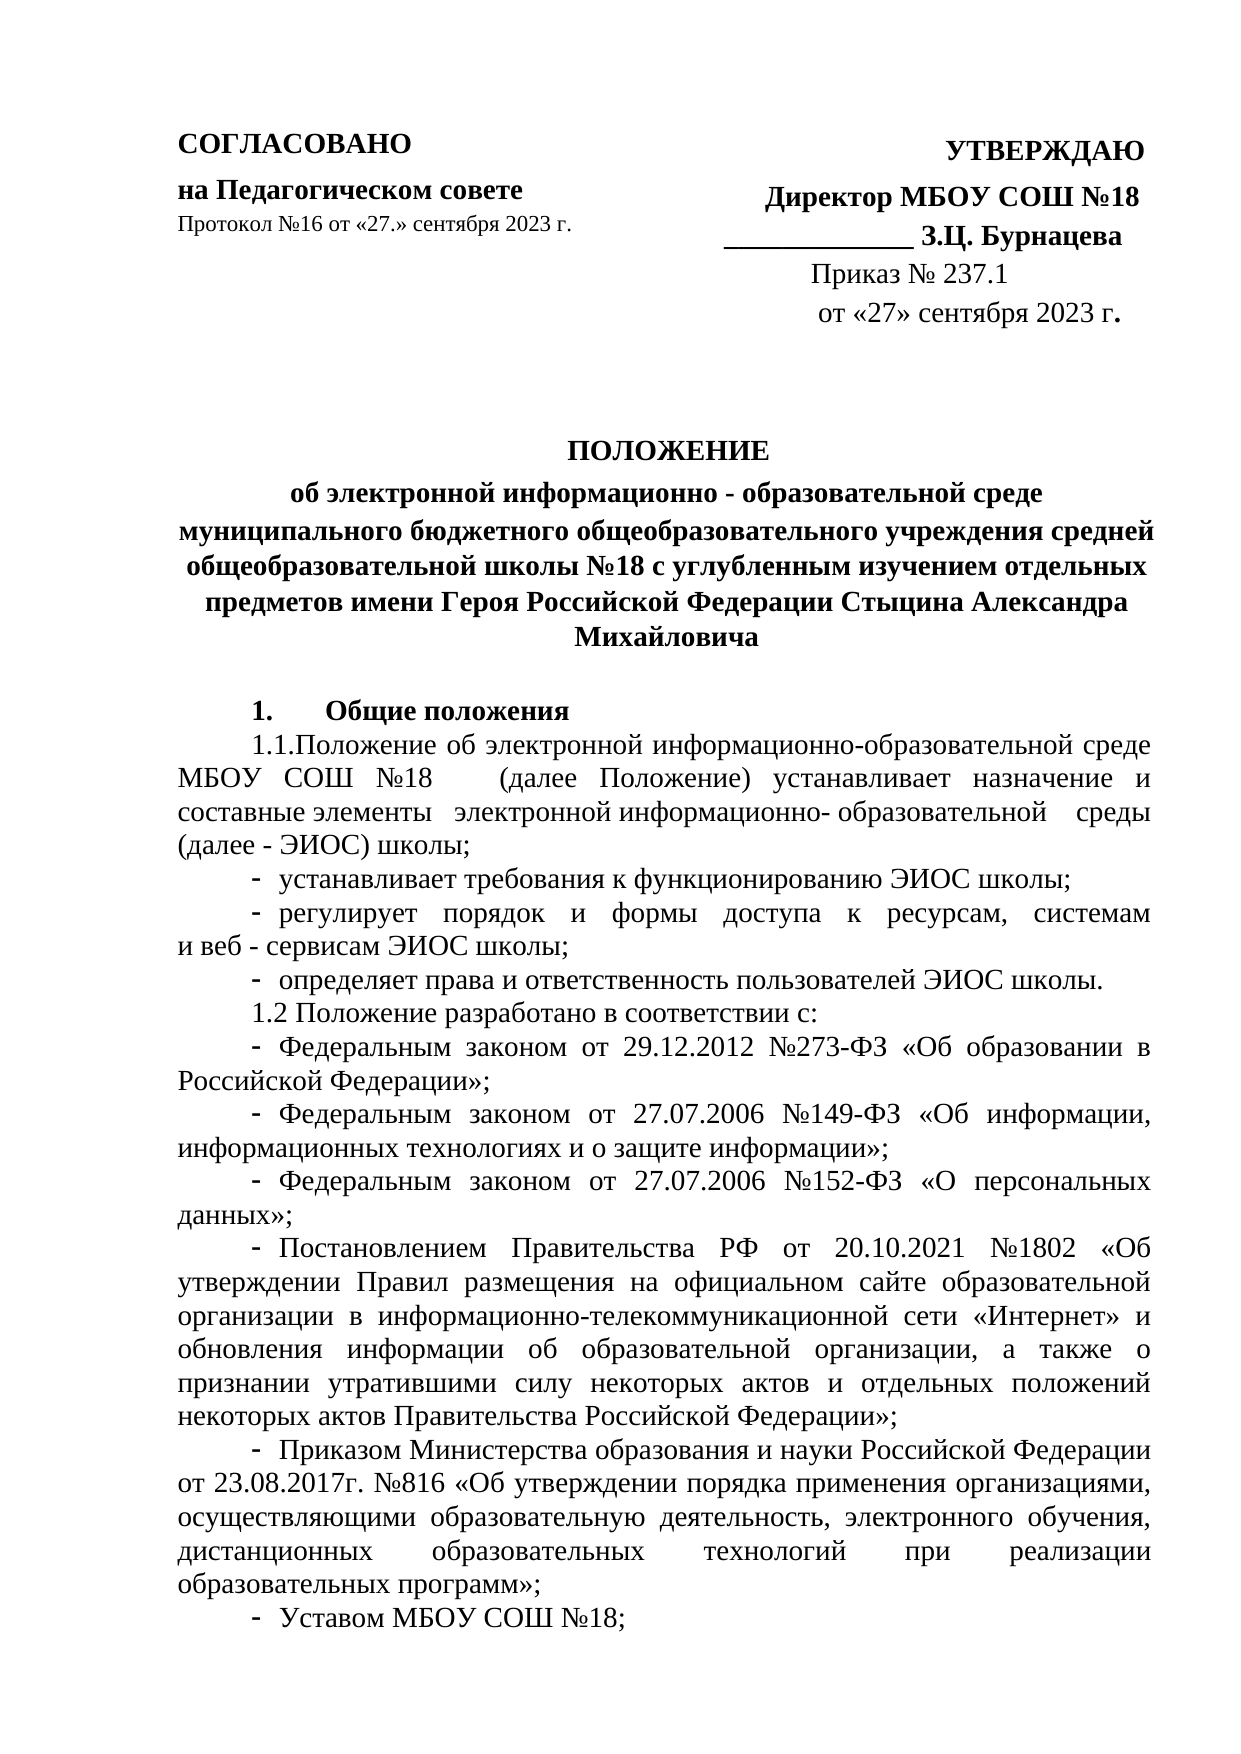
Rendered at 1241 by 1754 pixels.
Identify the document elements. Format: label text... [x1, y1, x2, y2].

subtitle Директор МБОУ СОШ №18 _____________ З.Ц. Бурнацева [701, 179, 1145, 252]
subtitle на Педагогическом совете [177, 172, 615, 205]
text Протокол №16 от «27.» сентября 2023 г. [177, 210, 627, 237]
subtitle ПОЛОЖЕНИЕ [177, 433, 1145, 467]
text 1.1.Положение об электронной информационно-образовательной среде МБОУ СОШ №18 (далее Положение) устанавливает назначение и составные элементы электронной информационно- образовательной среды (далее - ЭИОС) школы; [177, 727, 1152, 861]
list Постановлением Правительства РФ от 20.10.2021 №1802 «Об утверждении Правил размещения на официальном сайте образовательной организации в информационно-телекоммуникационной сети «Интернет» и обновления информации об образовательной организации, а также о признании утратившими силу некоторых актов и отдельных положений некоторых актов Правительства Российской Федерации»; [177, 1231, 1152, 1432]
subtitle от «27» сентября 2023 г. [701, 295, 1140, 329]
list регулирует порядок и формы доступа к ресурсам, системам и веб - сервисам ЭИОС школы; [177, 895, 1152, 962]
list определяет права и ответственность пользователей ЭИОС школы. [177, 962, 1152, 996]
list 1.2 Положение разработано в соответствии с: [177, 996, 1152, 1029]
list устанавливает требования к функционированию ЭИОС школы; [177, 861, 1152, 895]
subtitle УТВЕРЖДАЮ [701, 133, 1145, 167]
list Федеральным законом от 29.12.2012 №273-ФЗ «Об образовании в Российской Федерации»; [177, 1029, 1152, 1096]
subtitle Общие положения [177, 693, 1152, 727]
subtitle Приказ № 237.1 [701, 257, 1140, 290]
list Федеральным законом от 27.07.2006 №149-ФЗ «Об информации, информационных технологиях и о защите информации»; [177, 1096, 1152, 1163]
list Приказом Министерства образования и науки Российской Федерации от 23.08.2017г. №816 «Об утверждении порядка применения организациями, осуществляющими образовательную деятельность, электронного обучения, дистанционных образовательных технологий при реализации образовательных программ»; [177, 1432, 1152, 1600]
text муниципального бюджетного общеобразовательного учреждения средней общеобразовательной школы №18 с углубленным изучением отдельных предметов имени Героя Российской Федерации Стыцина Александра Михайловича [177, 513, 1156, 653]
text об электронной информационно - образовательной среде [177, 475, 1156, 508]
list Федеральным законом от 27.07.2006 №152-ФЗ «О персональных данных»; [177, 1163, 1152, 1231]
list Уставом МБОУ СОШ №18; [177, 1600, 1152, 1633]
subtitle СОГЛАСОВАНО [177, 126, 615, 159]
